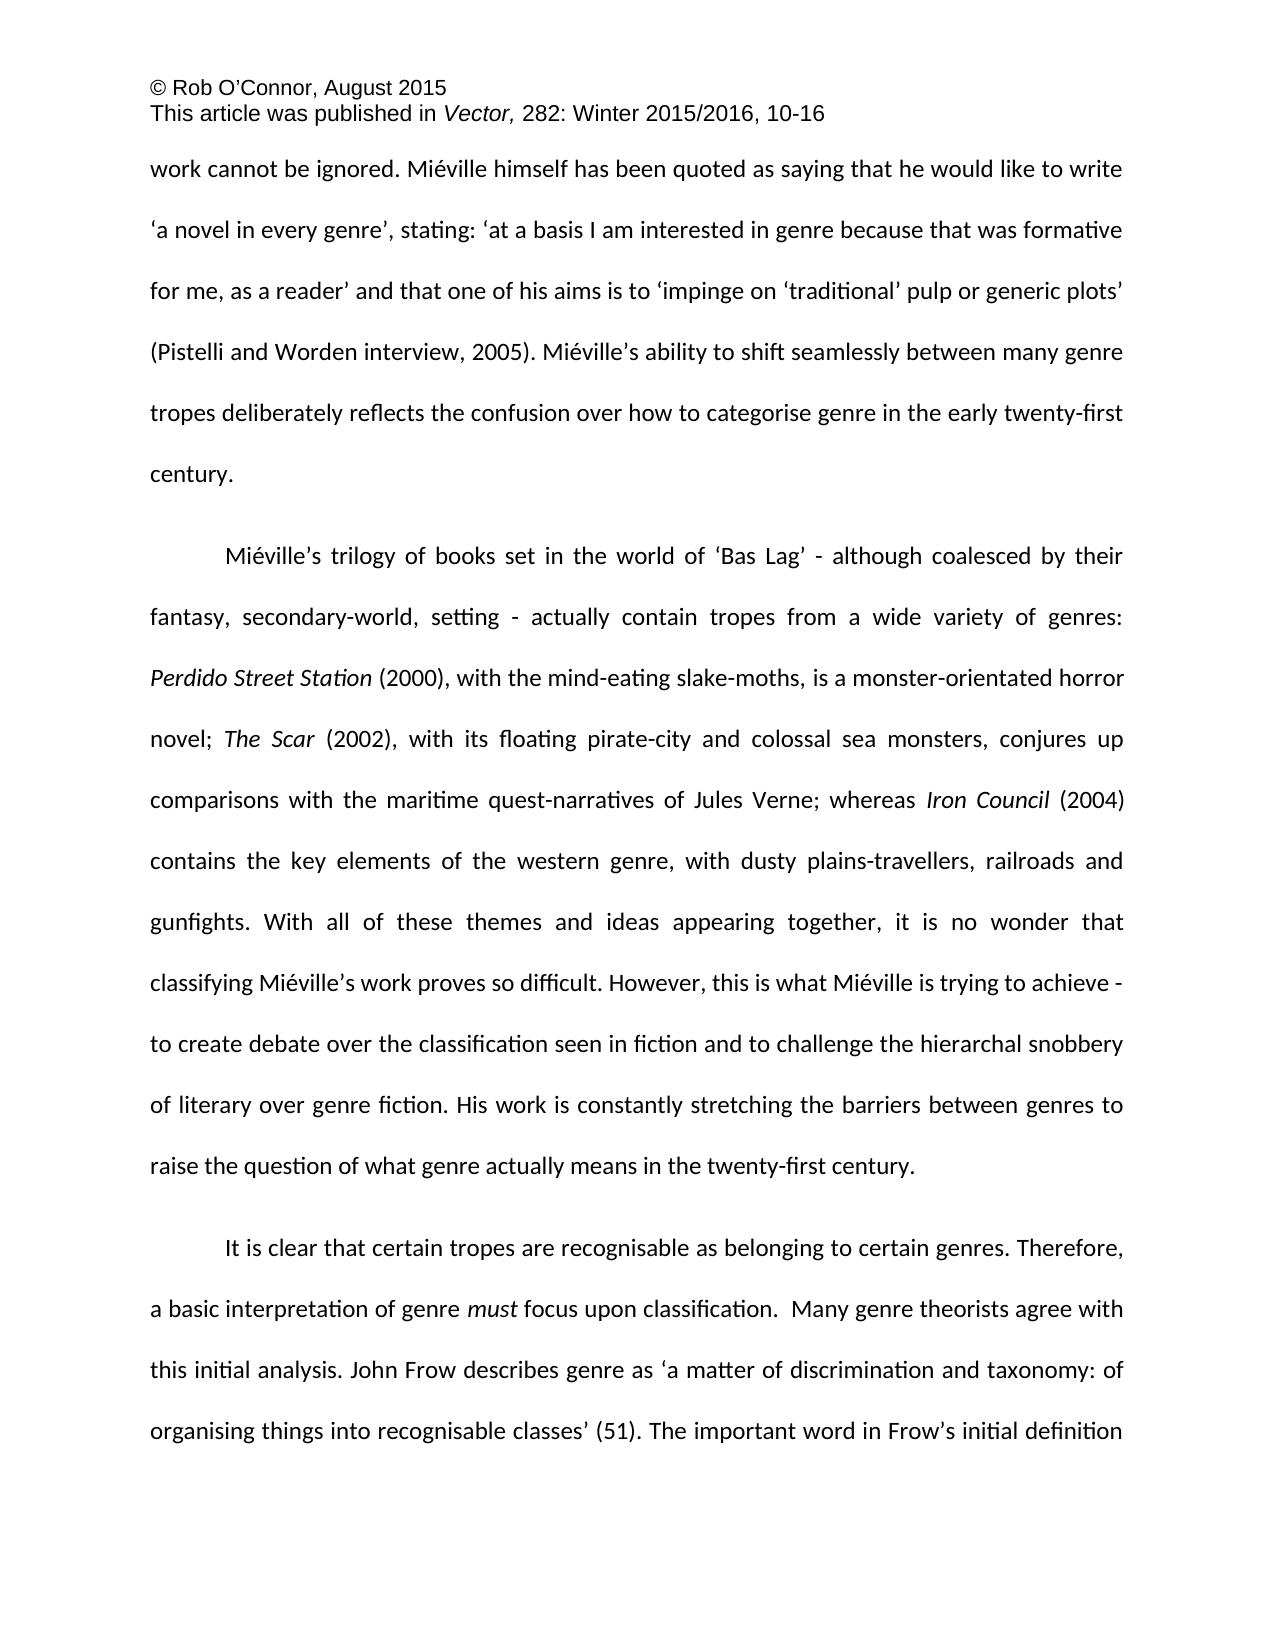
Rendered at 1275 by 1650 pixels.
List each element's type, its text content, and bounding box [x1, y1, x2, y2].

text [150, 1232, 1125, 1446]
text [150, 153, 1125, 489]
text Miéville’s trilogy of books set in the world of ‘Bas Lag’ - although coalesced by their fantasy, secondary-world, setting - actually contain tropes from a wide variety of genres: Perdido Street Station (2000), with the mind-eating slake-moths, is a monster-orientated horror novel; The Scar (2002), with its floating pirate-city and colossal sea monsters, conjures up comparisons with the maritime quest-narratives of Jules Verne; whereas Iron Council (2004) contains the key elements of the western genre, with dusty plains-travellers, railroads and gunfights. With all of these themes and ideas appearing together, it is no wonder that classifying Miéville’s work proves so difficult. However, this is what Miéville is trying to achieve - to create debate over the classification seen in fiction and to challenge the hierarchal snobbery of literary over genre fiction. His work is constantly stretching the barriers between genres to raise the question of what genre actually means in the twenty-first century. [150, 540, 1125, 1181]
